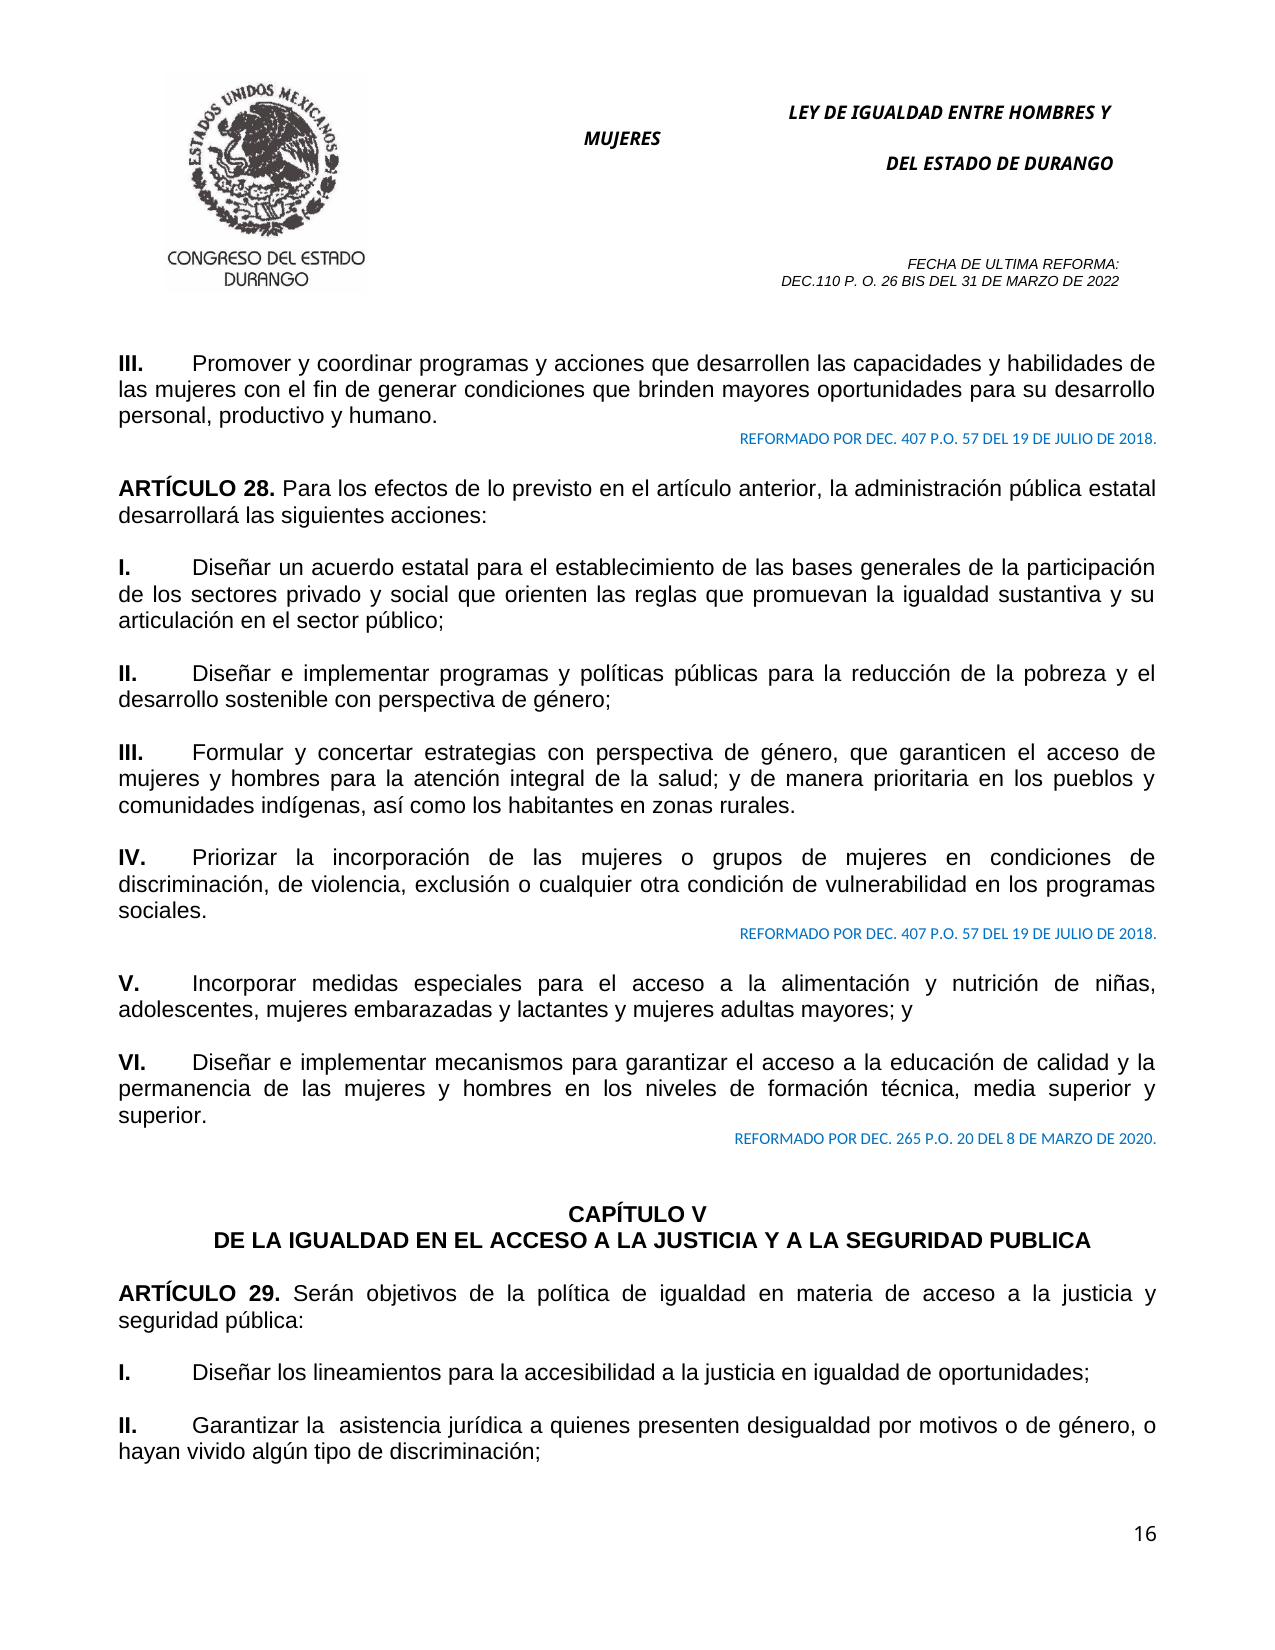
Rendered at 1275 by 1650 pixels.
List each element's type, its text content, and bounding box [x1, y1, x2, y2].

list Formular y concertar estrategias con perspectiva de género, que garanticen el acceso de mujeres y hombres para la atención integral de la salud; y de manera prioritaria en los pueblos y comunidades indígenas, así como los habitantes en zonas rurales. [118, 739, 1157, 818]
text ARTÍCULO 29. Serán objetivos de la política de igualdad en materia de acceso a la justicia y seguridad pública: [118, 1280, 1157, 1333]
list Priorizar la incorporación de las mujeres o grupos de mujeres en condiciones de discriminación, de violencia, exclusión o cualquier otra condición de vulnerabilidad en los programas sociales. [118, 844, 1157, 923]
list Diseñar los lineamientos para la accesibilidad a la justicia en igualdad de oportunidades; [118, 1359, 1157, 1386]
list Diseñar e implementar programas y políticas públicas para la reducción de la pobreza y el desarrollo sostenible con perspectiva de género; [118, 660, 1157, 712]
list Garantizar la asistencia jurídica a quienes presenten desigualdad por motivos o de género, o hayan vivido algún tipo de discriminación; [118, 1412, 1157, 1465]
list Promover y coordinar programas y acciones que desarrollen las capacidades y habilidades de las mujeres con el fin de generar condiciones que brinden mayores oportunidades para su desarrollo personal, productivo y humano. [118, 349, 1157, 429]
text REFORMADO POR DEC. 265 P.O. 20 DEL 8 DE MARZO DE 2020. [118, 1128, 1157, 1148]
list Diseñar e implementar mecanismos para garantizar el acceso a la educación de calidad y la permanencia de las mujeres y hombres en los niveles de formación técnica, media superior y superior. [118, 1049, 1157, 1128]
text CAPÍTULO V [118, 1201, 1157, 1227]
list Incorporar medidas especiales para el acceso a la alimentación y nutrición de niñas, adolescentes, mujeres embarazadas y lactantes y mujeres adultas mayores; y [118, 970, 1157, 1023]
text DE LA IGUALDAD EN EL ACCESO A LA JUSTICIA Y A LA SEGURIDAD PUBLICA [118, 1227, 1157, 1254]
text REFORMADO POR DEC. 407 P.O. 57 DEL 19 DE JULIO DE 2018. [118, 429, 1157, 449]
picture [163, 73, 367, 293]
text ARTÍCULO 28. Para los efectos de lo previsto en el artículo anterior, la administración pública estatal desarrollará las siguientes acciones: [118, 475, 1157, 528]
text REFORMADO POR DEC. 407 P.O. 57 DEL 19 DE JULIO DE 2018. [118, 923, 1157, 944]
list Diseñar un acuerdo estatal para el establecimiento de las bases generales de la participación de los sectores privado y social que orienten las reglas que promuevan la igualdad sustantiva y su articulación en el sector público; [118, 554, 1157, 633]
